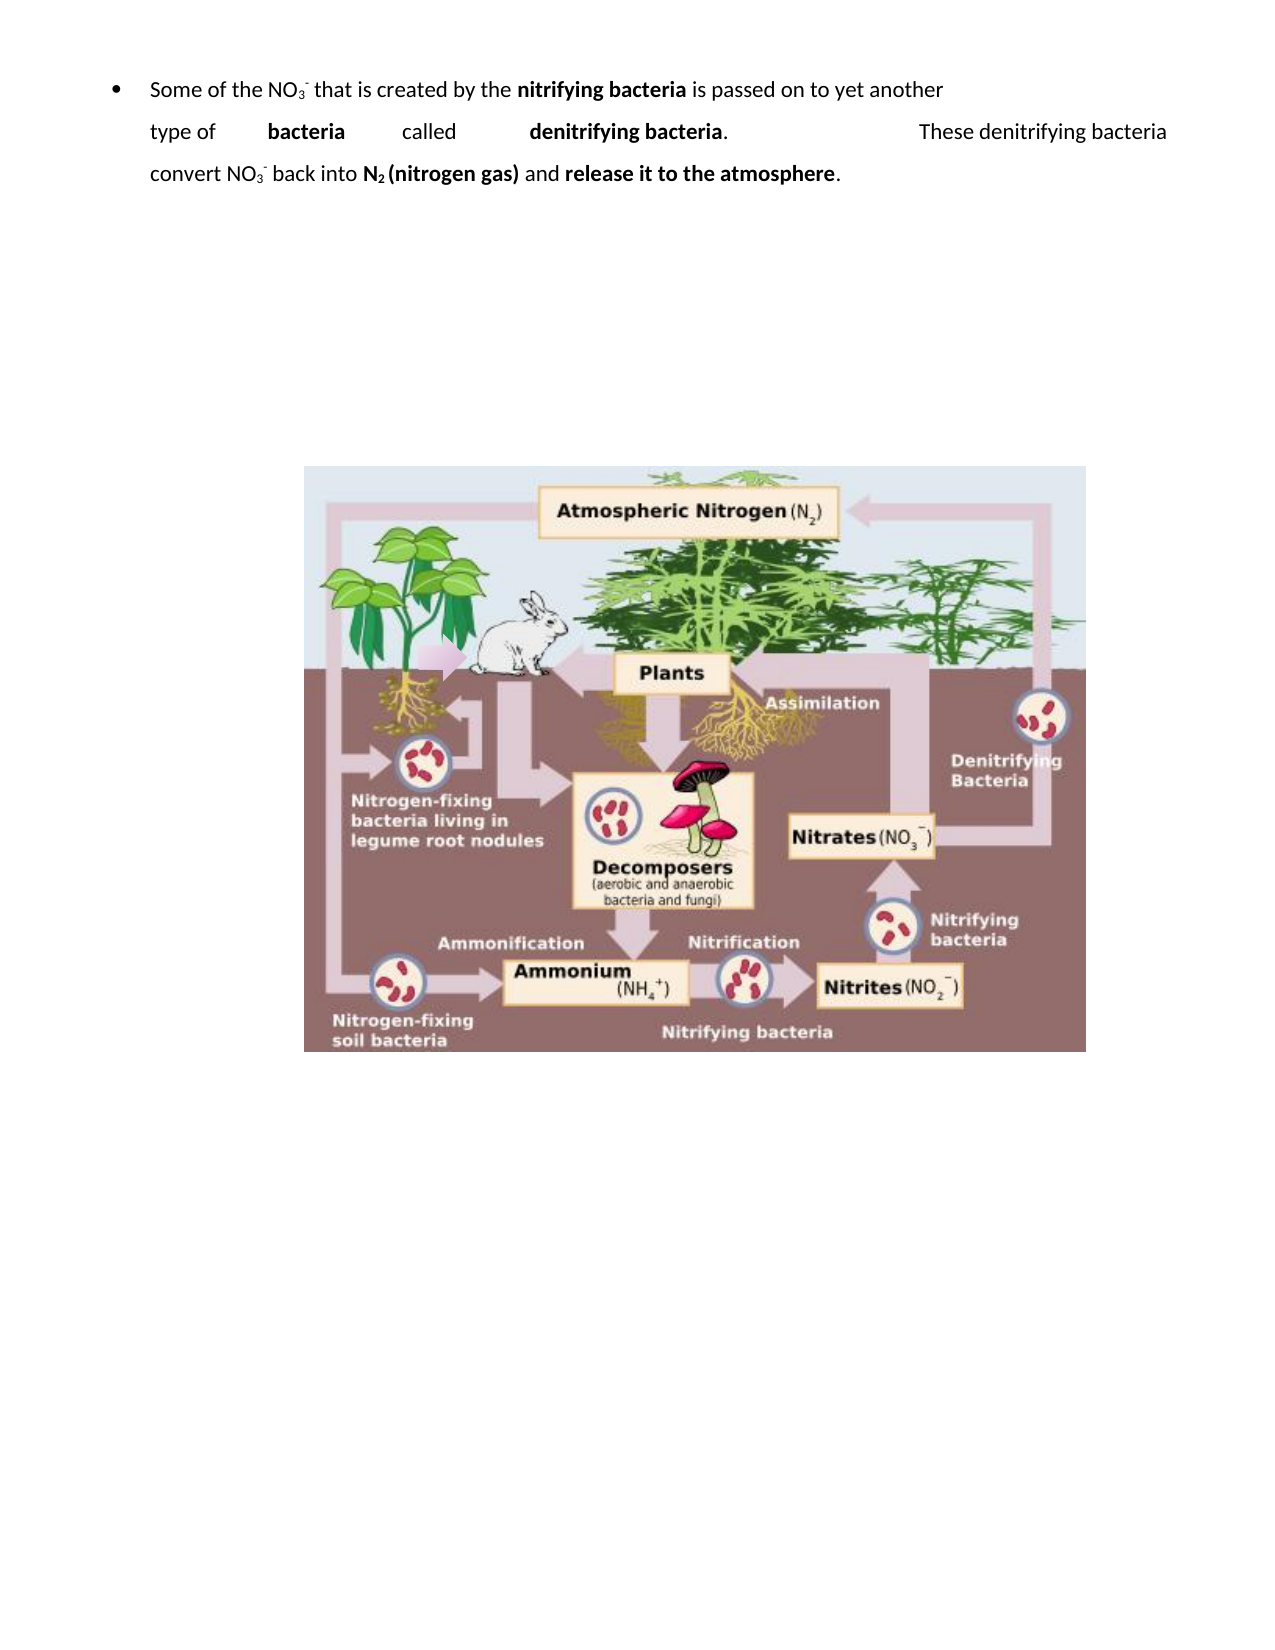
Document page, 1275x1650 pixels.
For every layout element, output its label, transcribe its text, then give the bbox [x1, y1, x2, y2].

picture [304, 466, 1086, 1052]
list Some of the NO3- that is created by the nitrifying bacteria is passed on to yet another type of bacteria called denitrifying bacteria. These denitrifying bacteria convert NO3- back into N2 (nitrogen gas) and release it to the atmosphere. [112, 75, 1200, 187]
